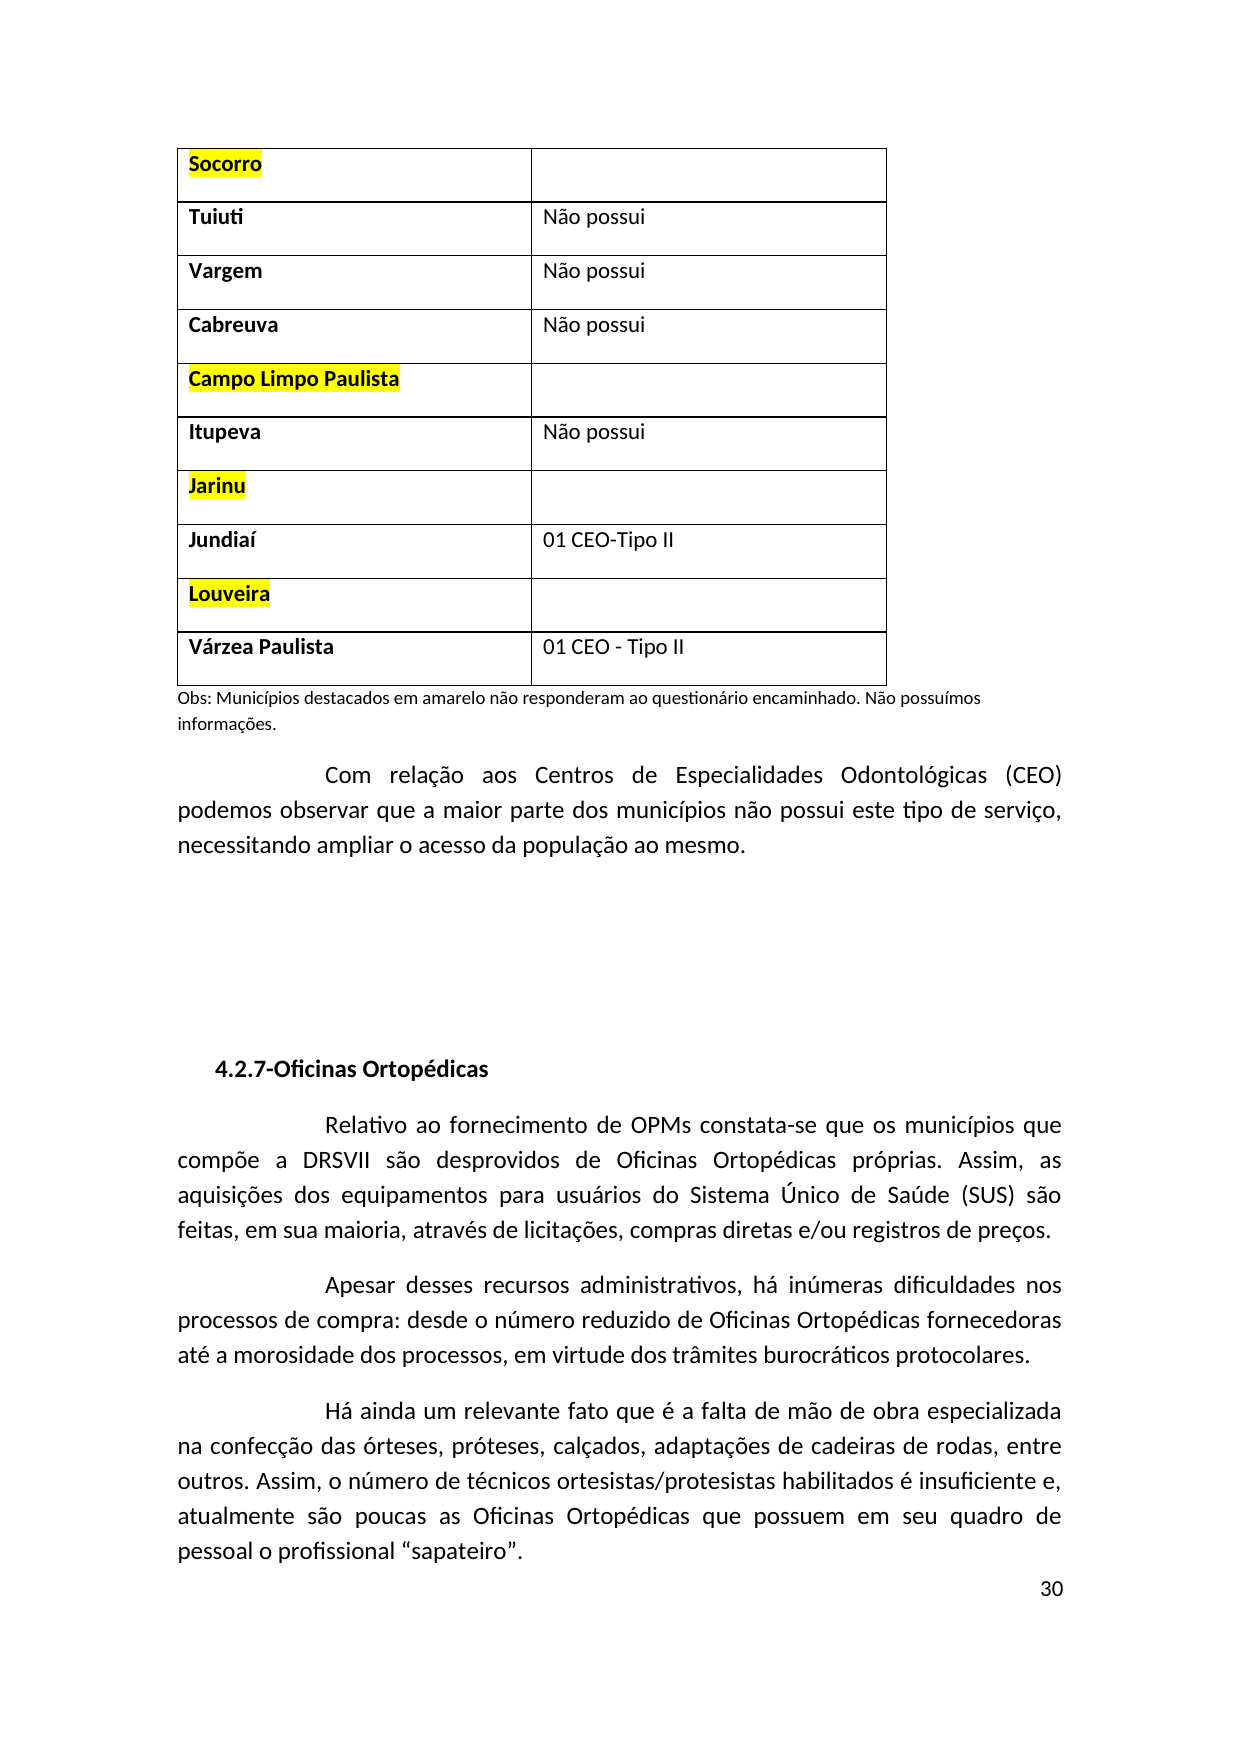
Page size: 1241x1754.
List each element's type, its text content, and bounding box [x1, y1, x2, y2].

table_cell Campo Limpo Paulista [178, 364, 531, 416]
table_cell [532, 579, 886, 631]
table_cell Louveira [178, 579, 531, 631]
text Relativo ao fornecimento de OPMs constata-se que os municípios que compõe a DRSVII são desprovidos de Oficinas Ortopédicas próprias. Assim, as aquisições dos equipamentos para usuários do Sistema Único de Saúde (SUS) são feitas, em sua maioria, através de licitações, compras diretas e/ou registros de preços. [177, 1109, 1063, 1244]
text Com relação aos Centros de Especialidades Odontológicas (CEO) podemos observar que a maior parte dos municípios não possui este tipo de serviço, necessitando ampliar o acesso da população ao mesmo. [177, 760, 1063, 860]
table_cell Não possui [532, 418, 886, 470]
table_cell [532, 471, 886, 524]
table_cell [532, 149, 886, 201]
text Há ainda um relevante fato que é a falta de mão de obra especializada na confecção das órteses, próteses, calçados, adaptações de cadeiras de rodas, entre outros. Assim, o número de técnicos ortesistas/protesistas habilitados é insuficiente e, atualmente são poucas as Oficinas Ortopédicas que possuem em seu quadro de pessoal o profissional “sapateiro”. [177, 1396, 1063, 1566]
table_cell Não possui [532, 203, 886, 255]
table_cell Não possui [532, 310, 886, 363]
table_cell Jarinu [178, 471, 531, 524]
table_cell Socorro [178, 149, 531, 201]
table_cell 01 CEO-Tipo II [532, 525, 886, 578]
table_cell Jundiaí [178, 525, 531, 578]
table_cell 01 CEO - Tipo II [532, 633, 886, 685]
text 4.2.7-Oficinas Ortopédicas [215, 1053, 1063, 1083]
table_cell [532, 364, 886, 416]
text Obs: Municípios destacados em amarelo não responderam ao questionário encaminhado. Não possuímos informações. [177, 686, 1063, 735]
table_cell Vargem [178, 256, 531, 309]
table_cell Várzea Paulista [178, 633, 531, 685]
table_cell Tuiuti [178, 203, 531, 255]
text Apesar desses recursos administrativos, há inúmeras dificuldades nos processos de compra: desde o número reduzido de Oficinas Ortopédicas fornecedoras até a morosidade dos processos, em virtude dos trâmites burocráticos protocolares. [177, 1270, 1063, 1370]
table_cell Não possui [532, 256, 886, 309]
table_cell Itupeva [178, 418, 531, 470]
table_cell Cabreuva [178, 310, 531, 363]
